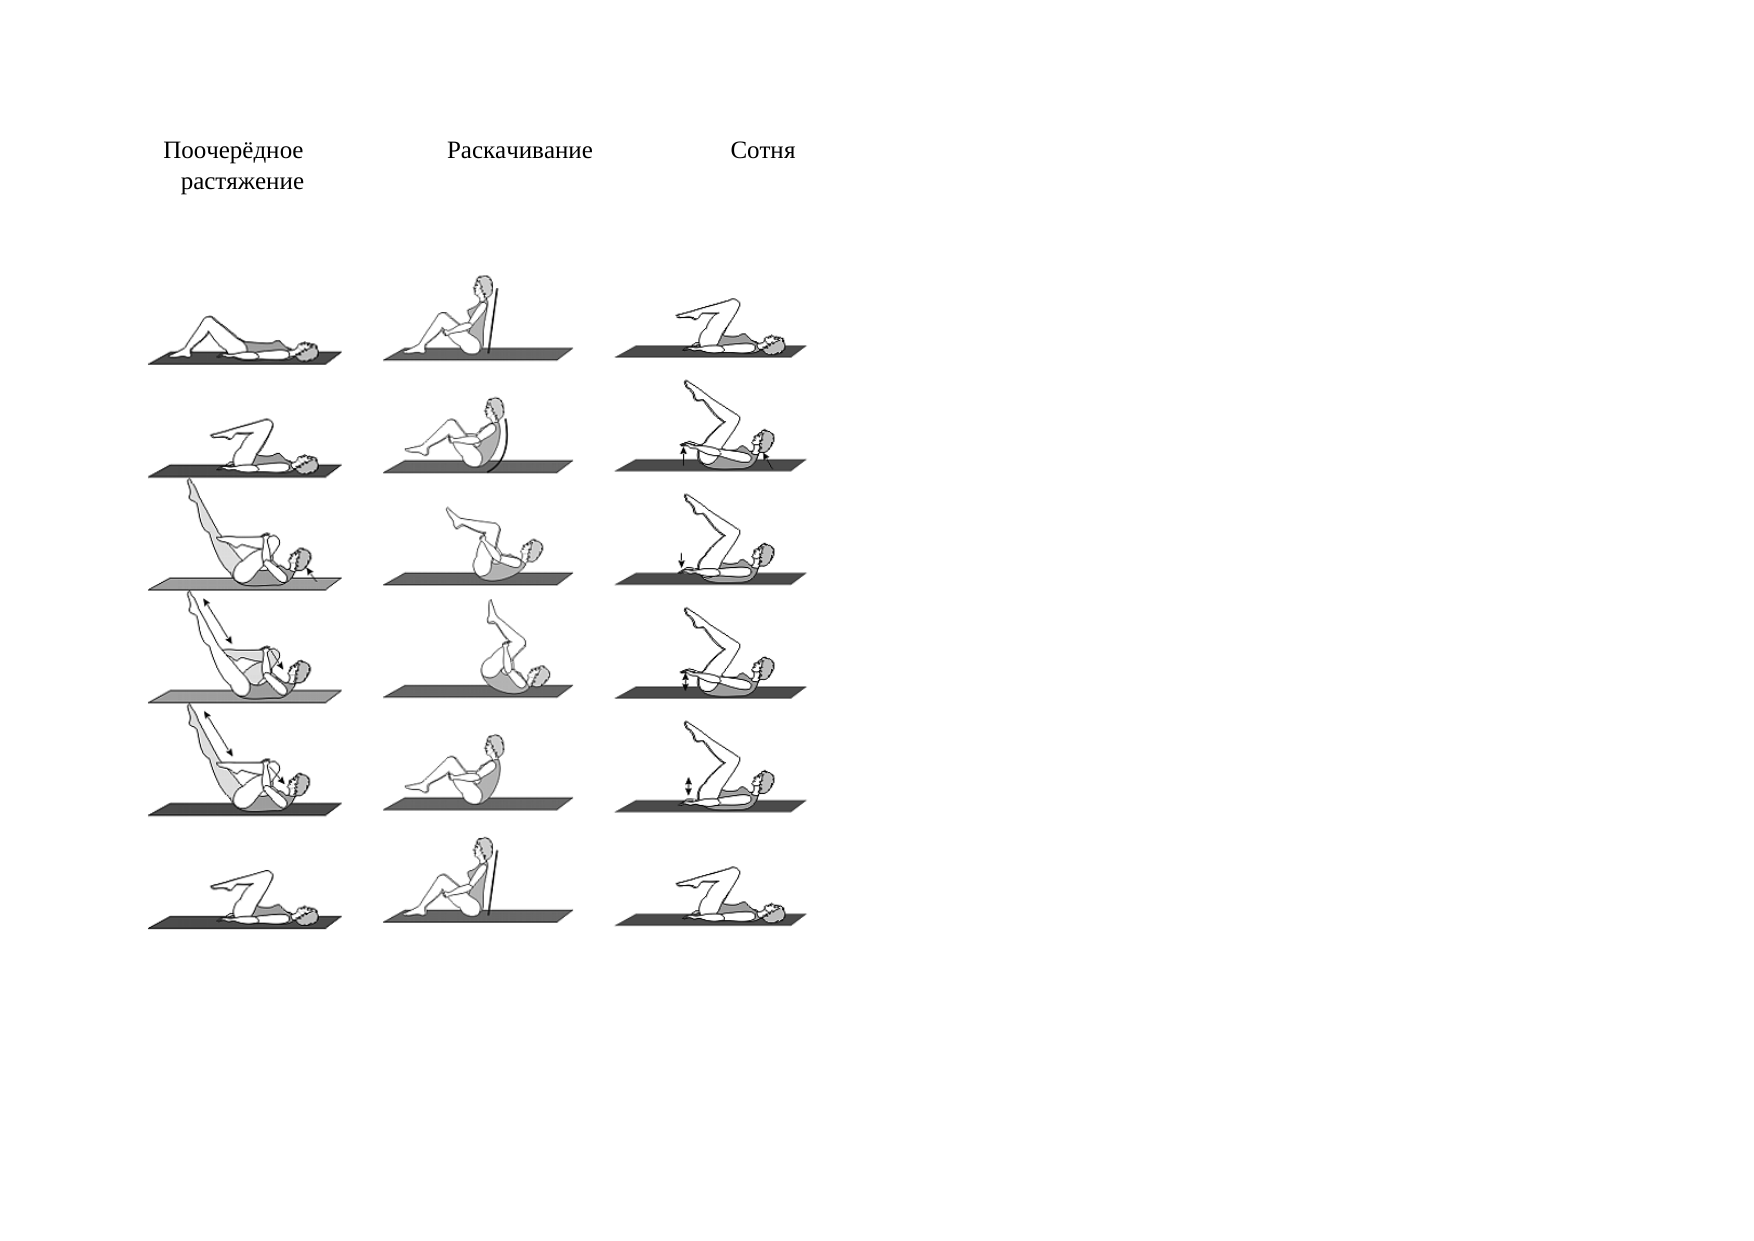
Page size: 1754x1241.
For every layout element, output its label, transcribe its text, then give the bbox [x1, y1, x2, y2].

text растяжение [118, 166, 840, 195]
picture [134, 255, 824, 941]
text Поочерёдное Раскачивание Сотня [118, 135, 840, 164]
